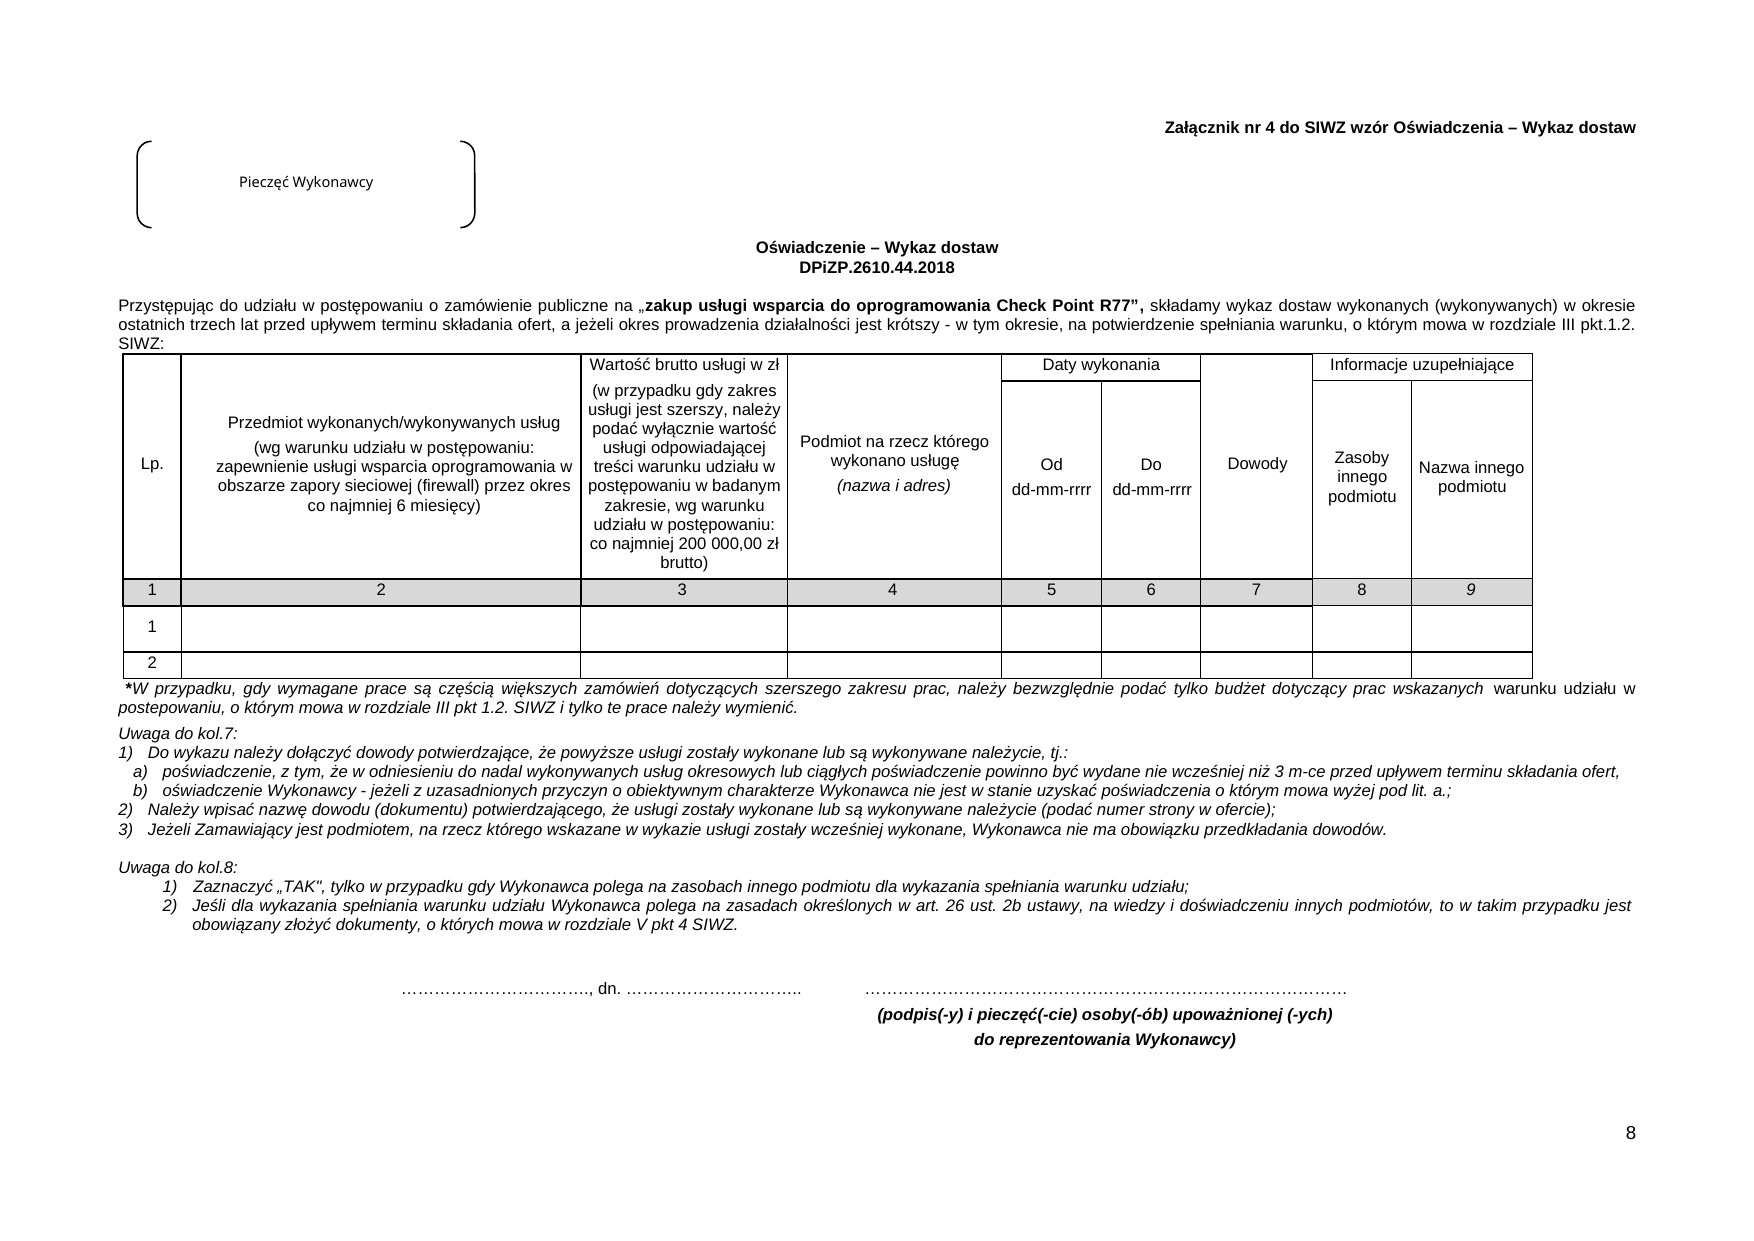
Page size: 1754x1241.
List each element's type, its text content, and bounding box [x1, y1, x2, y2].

table_cell [182, 607, 580, 651]
table_cell 2 [124, 653, 181, 678]
table_cell 7 [1201, 580, 1312, 605]
table_cell [788, 607, 1001, 651]
text DPiZP.2610.44.2018 [118, 257, 1636, 277]
list poświadczenie, z tym, że w odniesieniu do nadal wykonywanych usług okresowych lub ciągłych poświadczenie powinno być wydane nie wcześniej niż 3 m-ce przed upływem terminu składania ofert, [133, 762, 1636, 781]
table_cell Zasoby innego podmiotu [1313, 381, 1411, 578]
table_header Wartość brutto usługi w zł (w przypadku gdy zakres usługi jest szerszy, należy podać wyłącznie wartość usługi odpowiadającej treści warunku udziału w postępowaniu w badanym zakresie, wg warunku udziału w postępowaniu: co najmniej 200 000,00 zł brutto) [582, 355, 787, 578]
table_cell 6 [1102, 580, 1200, 605]
table_cell [1313, 653, 1411, 678]
text Przystępując do udziału w postępowaniu o zamówienie publiczne na „zakup usługi wsparcia do oprogramowania Check Point R77”, składamy wykaz dostaw wykonanych (wykonywanych) w okresie ostatnich trzech lat przed upływem terminu składania ofert, a jeżeli okres prowadzenia działalności jest krótszy - w tym okresie, na potwierdzenie spełniania warunku, o którym mowa w rozdziale III pkt.1.2. SIWZ: [118, 296, 1636, 353]
list Jeśli dla wykazania spełniania warunku udziału Wykonawca polega na zasadach określonych w art. 26 ust. 2b ustawy, na wiedzy i doświadczeniu innych podmiotów, to w takim przypadku jest obowiązany złożyć dokumenty, o których mowa w rozdziale V pkt 4 SIWZ. [162, 896, 1636, 934]
list Do wykazu należy dołączyć dowody potwierdzające, że powyższe usługi zostały wykonane lub są wykonywane należycie, tj.: [118, 743, 1636, 762]
table_header Daty wykonania [1002, 355, 1200, 380]
table_cell [1102, 607, 1200, 651]
table_cell [1102, 653, 1200, 678]
list Jeżeli Zamawiający jest podmiotem, na rzecz którego wskazane w wykazie usługi zostały wcześniej wykonane, Wykonawca nie ma obowiązku przedkładania dowodów. [118, 819, 1636, 838]
table_cell 3 [582, 580, 787, 605]
table_cell [1412, 653, 1532, 678]
table_cell [1313, 606, 1411, 651]
table_cell 1 [124, 580, 180, 605]
table_cell [581, 607, 787, 651]
table_header Przedmiot wykonanych/wykonywanych usług (wg warunku udziału w postępowaniu: zapewnienie usługi wsparcia oprogramowania w obszarze zapory sieciowej (firewall) przez okres co najmniej 6 miesięcy) [182, 355, 580, 578]
list Należy wpisać nazwę dowodu (dokumentu) potwierdzającego, że usługi zostały wykonane lub są wykonywane należycie (podać numer strony w ofercie); [118, 800, 1636, 819]
table_cell Do dd-mm-rrrr [1102, 382, 1200, 578]
table_cell 1 [124, 607, 181, 651]
table_header Podmiot na rzecz którego wykonano usługę (nazwa i adres) [788, 355, 1001, 578]
table_cell [581, 653, 787, 678]
table_header Informacje uzupełniające [1313, 354, 1532, 380]
text *W przypadku, gdy wymagane prace są częścią większych zamówień dotyczących szerszego zakresu prac, należy bezwzględnie podać tylko budżet dotyczący prac wskazanych warunku udziału w postepowaniu, o którym mowa w rozdziale III pkt 1.2. SIWZ i tylko te prace należy wymienić. [118, 679, 1636, 717]
table_cell [1201, 607, 1312, 651]
text Uwaga do kol.7: [118, 723, 1636, 743]
table_cell Od dd-mm-rrrr [1002, 382, 1101, 578]
table_header Lp. [124, 355, 180, 578]
table_cell 9 [1412, 579, 1532, 605]
text Uwaga do kol.8: [118, 858, 1636, 877]
table_cell 5 [1002, 580, 1101, 605]
table_cell [182, 653, 580, 678]
table_cell [1002, 653, 1101, 678]
list oświadczenie Wykonawcy - jeżeli z uzasadnionych przyczyn o obiektywnym charakterze Wykonawca nie jest w stanie uzyskać poświadczenia o którym mowa wyżej pod lit. a.; [133, 781, 1636, 800]
table_header Dowody [1201, 355, 1312, 578]
table_header …………………………………………………………………………… (podpis(-y) i pieczęć(-cie) osoby(-ób) upoważnionej (-ych) do reprezentowania Wykonawcy) [851, 979, 1361, 1055]
table_header ……………………………., dn. ………………………….. [393, 979, 851, 1055]
table_cell 4 [788, 580, 1001, 605]
table_cell 2 [182, 580, 580, 605]
table_cell Nazwa innego podmiotu [1412, 381, 1532, 578]
list Zaznaczyć „TAK", tylko w przypadku gdy Wykonawca polega na zasobach innego podmiotu dla wykazania spełniania warunku udziału; [162, 877, 1636, 896]
table_cell [1412, 606, 1532, 651]
table_cell [1002, 607, 1101, 651]
text Oświadczenie – Wykaz dostaw [118, 143, 1636, 257]
table_cell [1201, 653, 1312, 678]
table_cell [788, 653, 1001, 678]
text Załącznik nr 4 do SIWZ wzór Oświadczenia – Wykaz dostaw [118, 118, 1636, 137]
table_cell 8 [1313, 579, 1411, 605]
